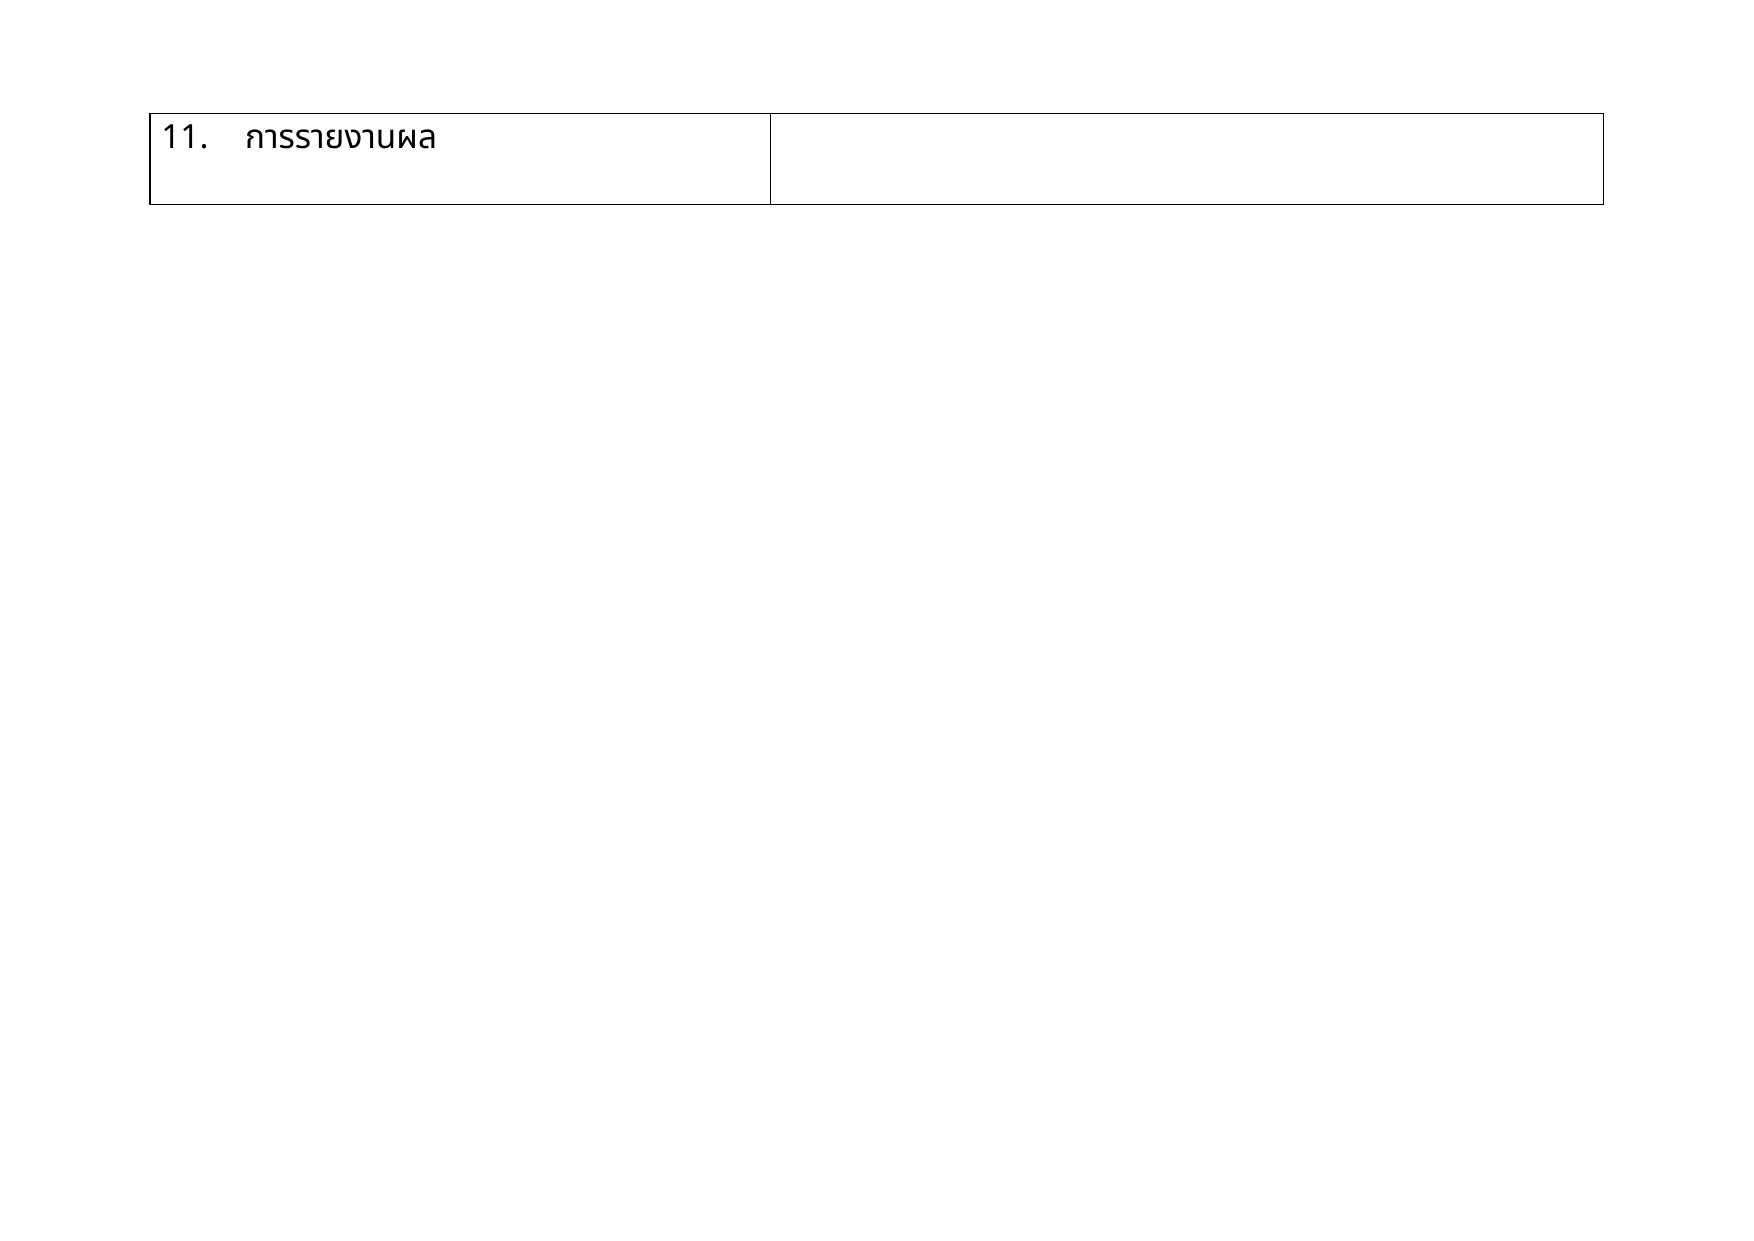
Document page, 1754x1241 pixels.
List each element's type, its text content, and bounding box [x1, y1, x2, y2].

table_cell [771, 114, 1603, 204]
table_cell การรายงานผล [151, 114, 770, 204]
